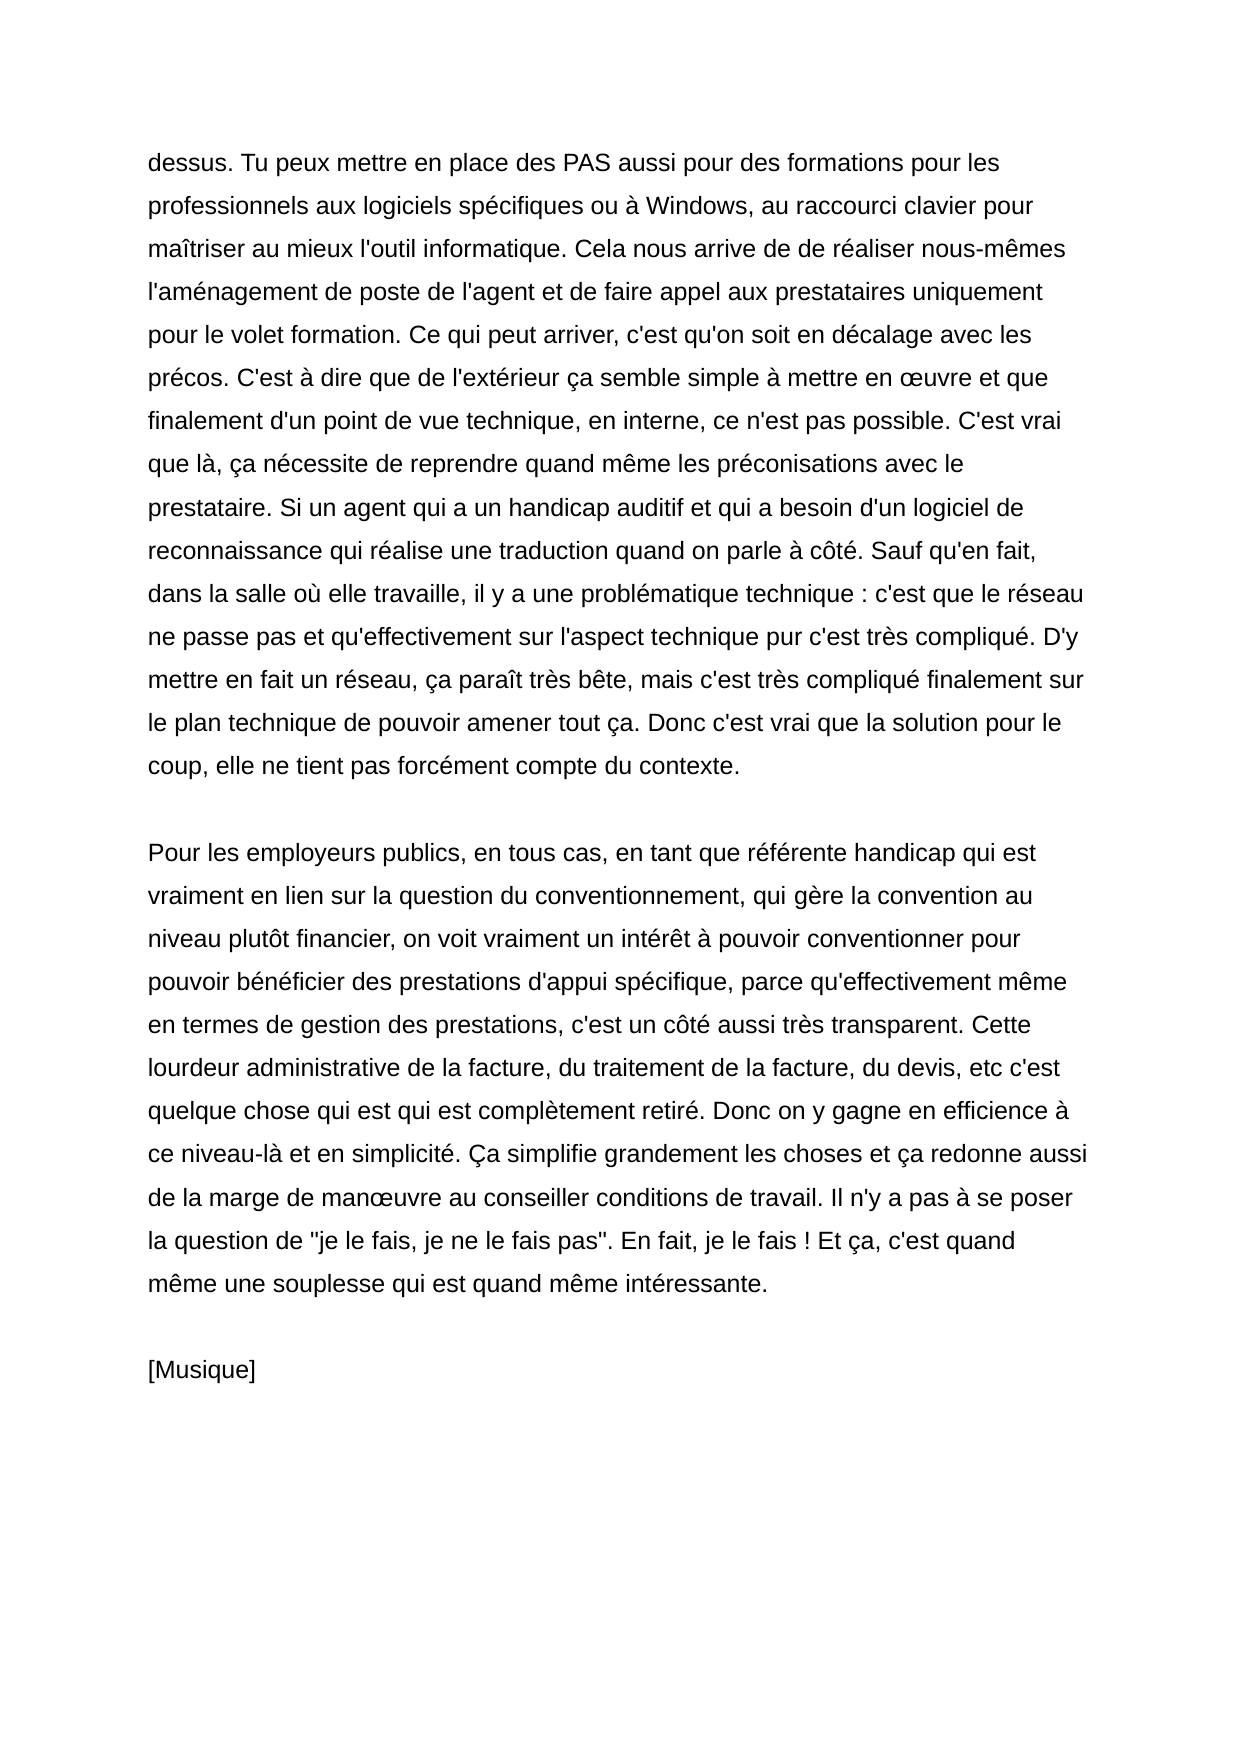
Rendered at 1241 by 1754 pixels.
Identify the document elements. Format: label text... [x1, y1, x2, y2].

text Pour les employeurs publics, en tous cas, en tant que référente handicap qui est vraiment en lien sur la question du conventionnement, qui gère la convention au niveau plutôt financier, on voit vraiment un intérêt à pouvoir conventionner pour pouvoir bénéficier des prestations d'appui spécifique, parce qu'effectivement même en termes de gestion des prestations, c'est un côté aussi très transparent. Cette lourdeur administrative de la facture, du traitement de la facture, du devis, etc c'est quelque chose qui est qui est complètement retiré. Donc on y gagne en efficience à ce niveau-là et en simplicité. Ça simplifie grandement les choses et ça redonne aussi de la marge de manœuvre au conseiller conditions de travail. Il n'y a pas à se poser la question de "je le fais, je ne le fais pas". En fait, je le fais ! Et ça, c'est quand même une souplesse qui est quand même intéressante. [148, 838, 1093, 1298]
text [Musique] [148, 1355, 1093, 1384]
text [148, 148, 1093, 780]
